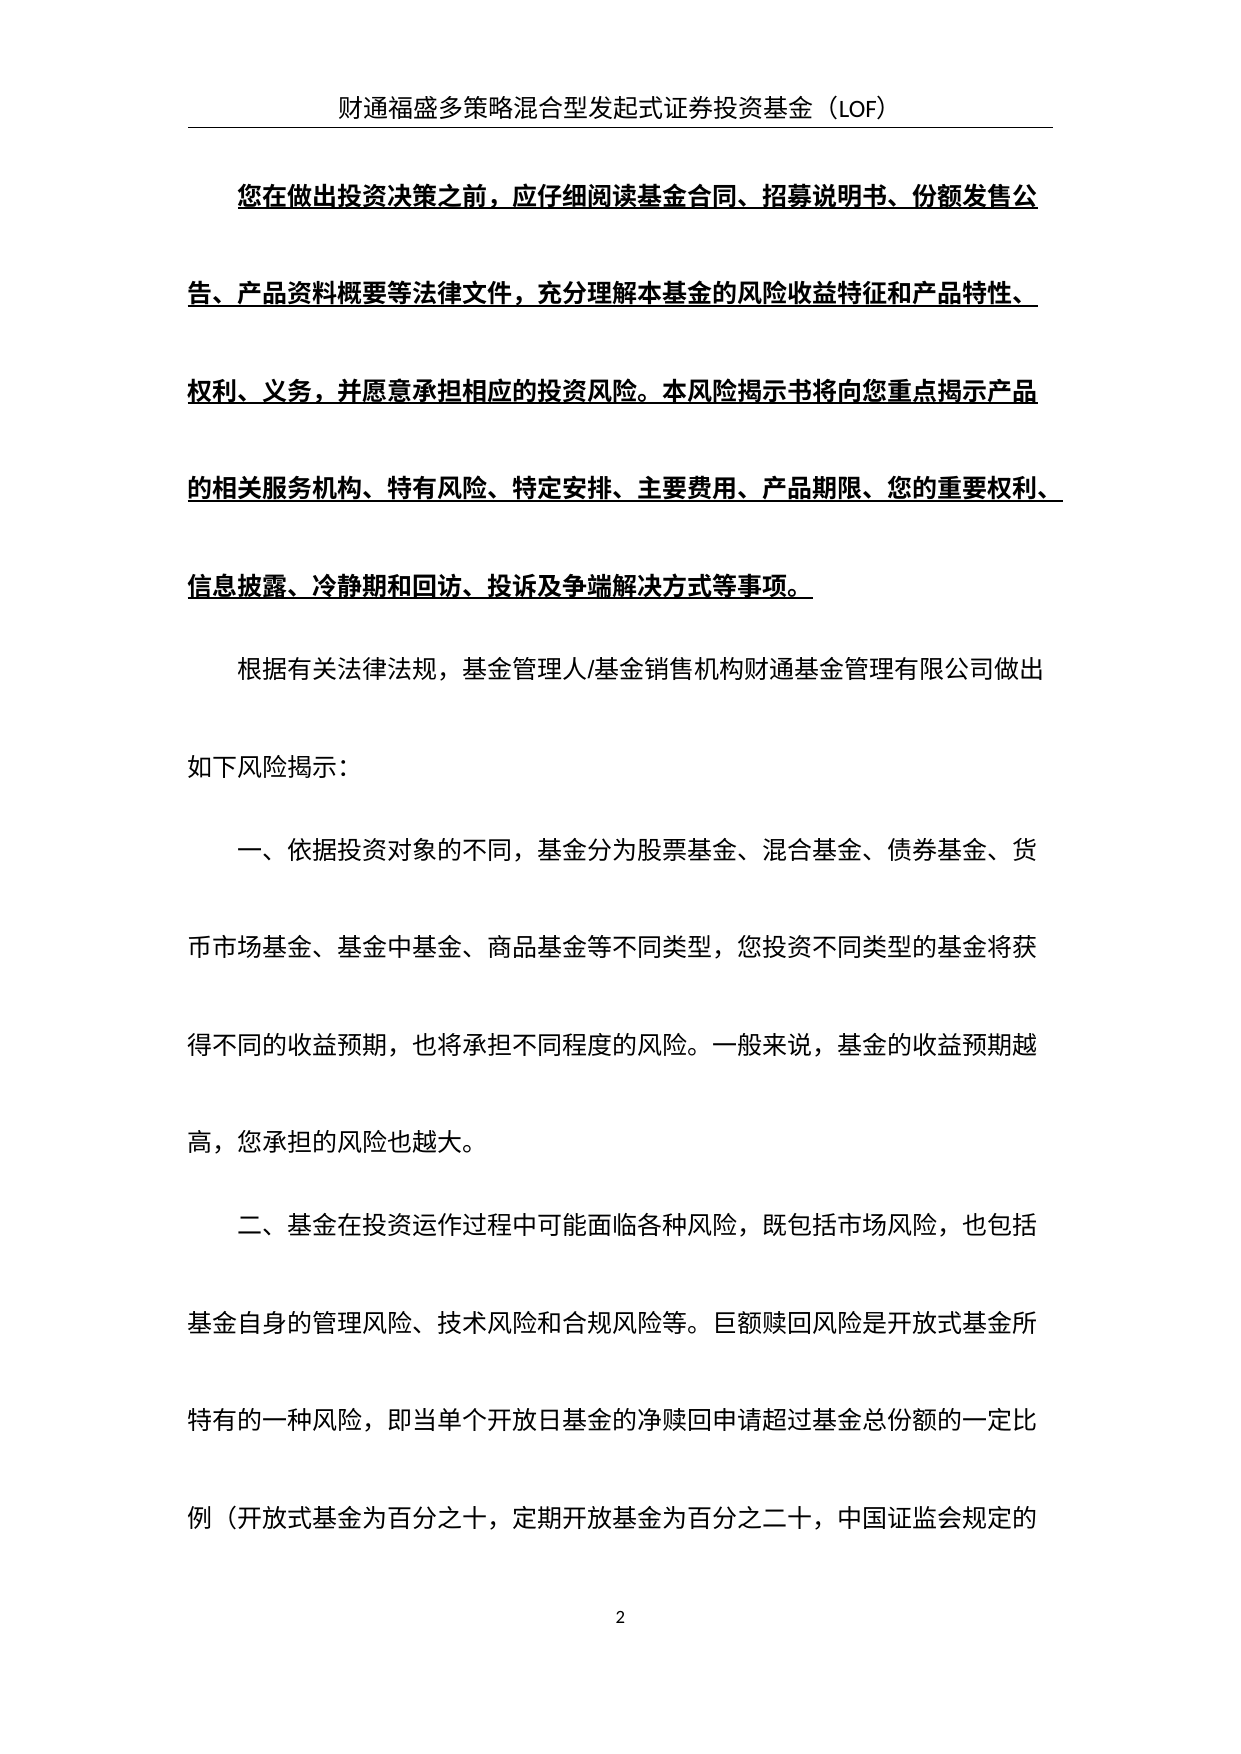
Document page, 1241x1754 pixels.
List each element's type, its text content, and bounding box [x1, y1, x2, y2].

text 您在做出投资决策之前，应仔细阅读基金合同、招募说明书、份额发售公告、产品资料概要等法律文件，充分理解本基金的风险收益特征和产品特性、权利、义务，并愿意承担相应的投资风险。本风险揭示书将向您重点揭示产品的相关服务机构、特有风险、特定安排、主要费用、产品期限、您的重要权利、信息披露、冷静期和回访、投诉及争端解决方式等事项。 [187, 501, 1053, 617]
text 根据有关法律法规，基金管理人/基金销售机构财通基金管理有限公司做出如下风险揭示： [187, 635, 1053, 798]
text 您在做出投资决策之前，应仔细阅读基金合同、招募说明书、份额发售公告、产品资料概要等法律文件，充分理解本基金的风险收益特征和产品特性、权利、义务，并愿意承担相应的投资风险。本风险揭示书将向您重点揭示产品的相关服务机构、特有风险、特定安排、主要费用、产品期限、您的重要权利、信息披露、冷静期和回访、投诉及争端解决方式等事项。 [187, 162, 1053, 500]
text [187, 1191, 1053, 1549]
text 一、依据投资对象的不同，基金分为股票基金、混合基金、债券基金、货币市场基金、基金中基金、商品基金等不同类型，您投资不同类型的基金将获得不同的收益预期，也将承担不同程度的风险。一般来说，基金的收益预期越高，您承担的风险也越大。 [187, 816, 1053, 1173]
